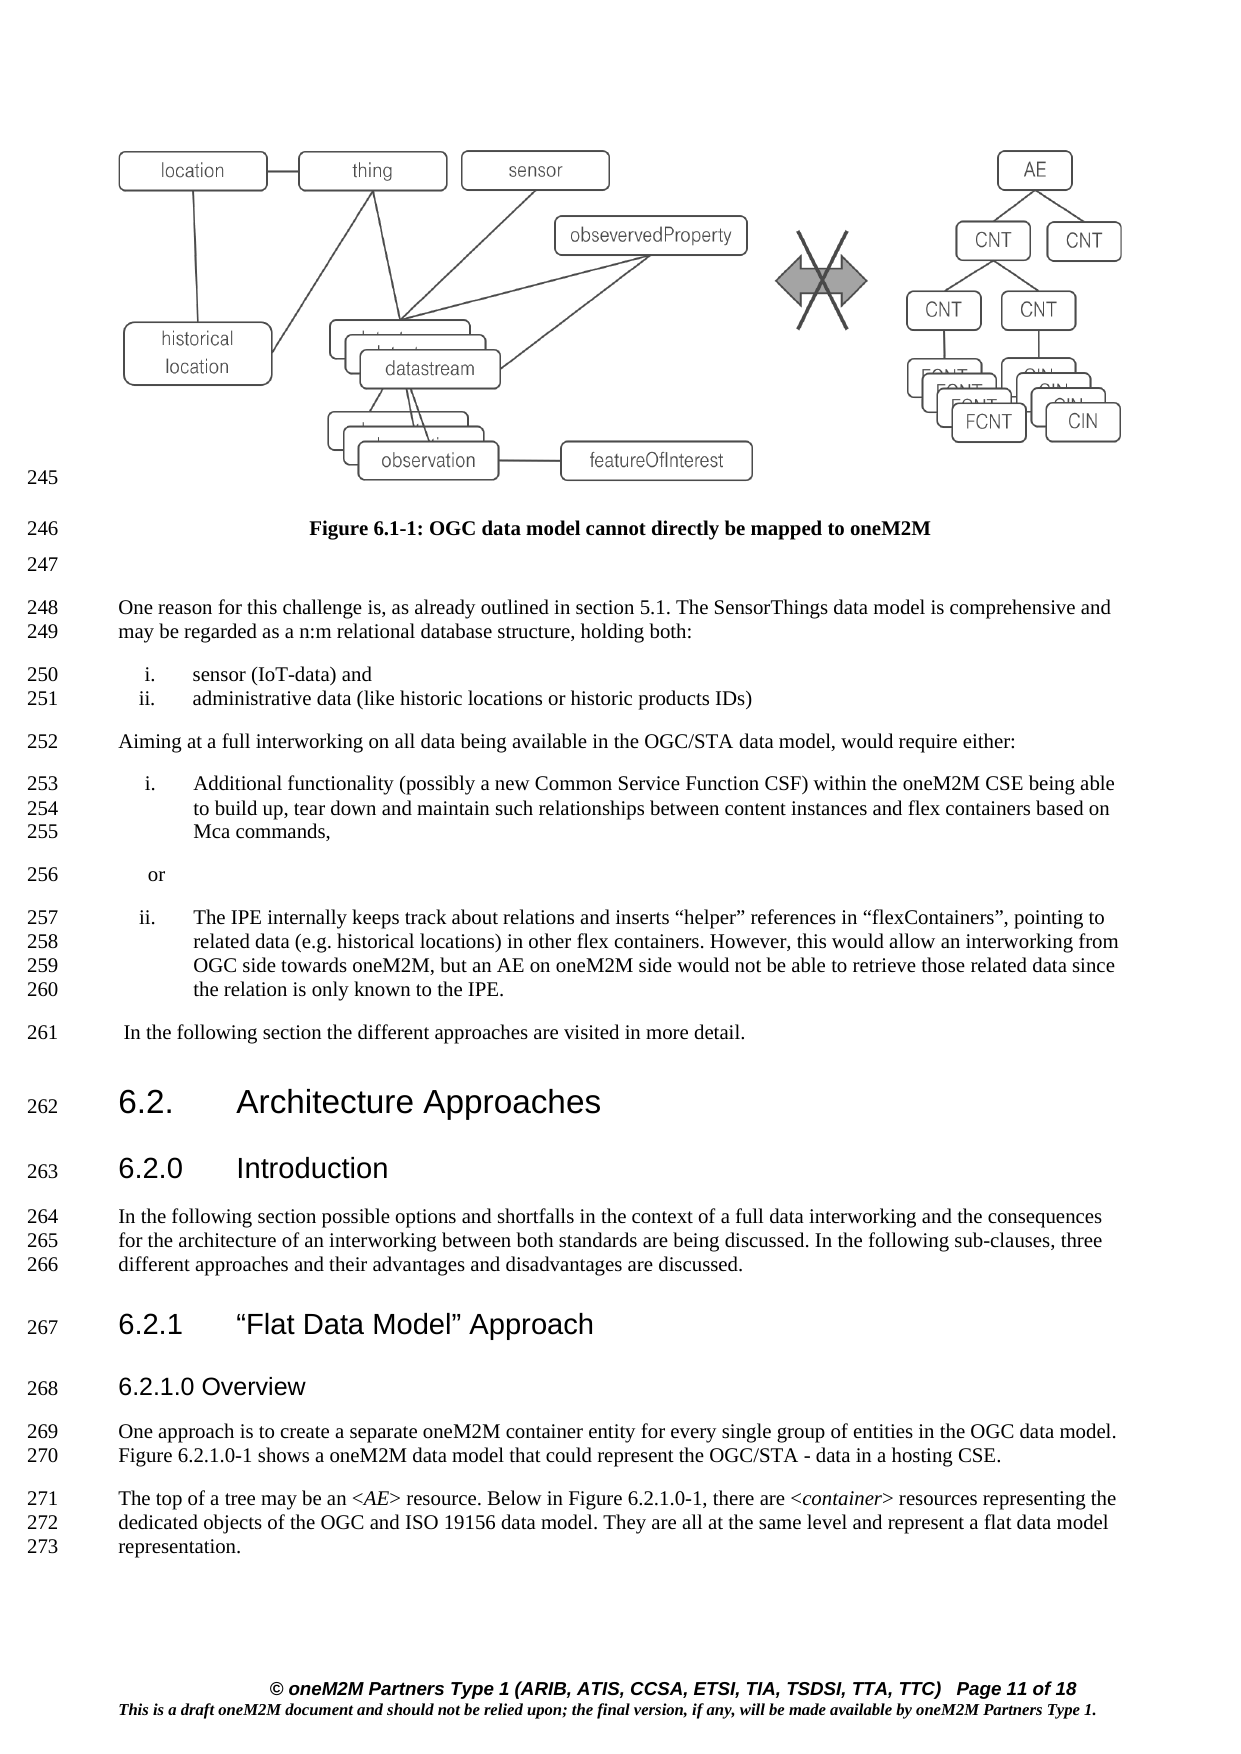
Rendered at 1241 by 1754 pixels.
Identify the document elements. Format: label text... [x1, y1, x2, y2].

subtitle 6.2.1 “Flat Data Model” Approach [118, 1307, 1122, 1341]
list administrative data (like historic locations or historic products IDs) [155, 686, 1122, 710]
text In the following section possible options and shortfalls in the context of a full data interworking and the consequences for the architecture of an interworking between both standards are being discussed. In the following sub-clauses, three different approaches and their advantages and disadvantages are discussed. [118, 1204, 1122, 1276]
list Additional functionality (possibly a new Common Service Function CSF) within the oneM2M CSE being able to build up, tear down and maintain such relationships between content instances and flex containers based on Mca commands, [156, 771, 1122, 843]
picture [118, 147, 1122, 485]
list sensor (IoT-data) and [155, 662, 1122, 686]
subtitle 6.2.0 Introduction [118, 1151, 1122, 1185]
text or [118, 862, 1122, 886]
text Figure 6.1-1: OGC data model cannot directly be mapped to oneM2M [118, 515, 1122, 539]
list The IPE internally keeps track about relations and inserts “helper” references in “flexContainers”, pointing to related data (e.g. historical locations) in other flex containers. However, this would allow an interworking from OGC side towards oneM2M, but an AE on oneM2M side would not be able to retrieve those related data since the relation is only known to the IPE. [156, 905, 1122, 1001]
text In the following section the different approaches are visited in more detail. [118, 1020, 1122, 1044]
text Aiming at a full interworking on all data being available in the OGC/STA data model, would require either: [118, 728, 1122, 753]
subtitle 6.2. Architecture Approaches [118, 1082, 1122, 1120]
text One reason for this challenge is, as already outlined in section 5.1. The SensorThings data model is comprehensive and may be regarded as a n:m relational database structure, holding both: [118, 595, 1122, 643]
text One approach is to create a separate oneM2M container entity for every single group of entities in the OGC data model. Figure 6.2.1.0-1 shows a oneM2M data model that could represent the OGC/STA - data in a hosting CSE. [118, 1419, 1122, 1467]
text The top of a tree may be an <AE> resource. Below in Figure 6.2.1.0-1, there are <container> resources representing the dedicated objects of the OGC and ISO 19156 data model. They are all at the same level and represent a flat data model representation. [118, 1486, 1122, 1558]
subtitle 6.2.1.0 Overview [118, 1372, 1122, 1401]
